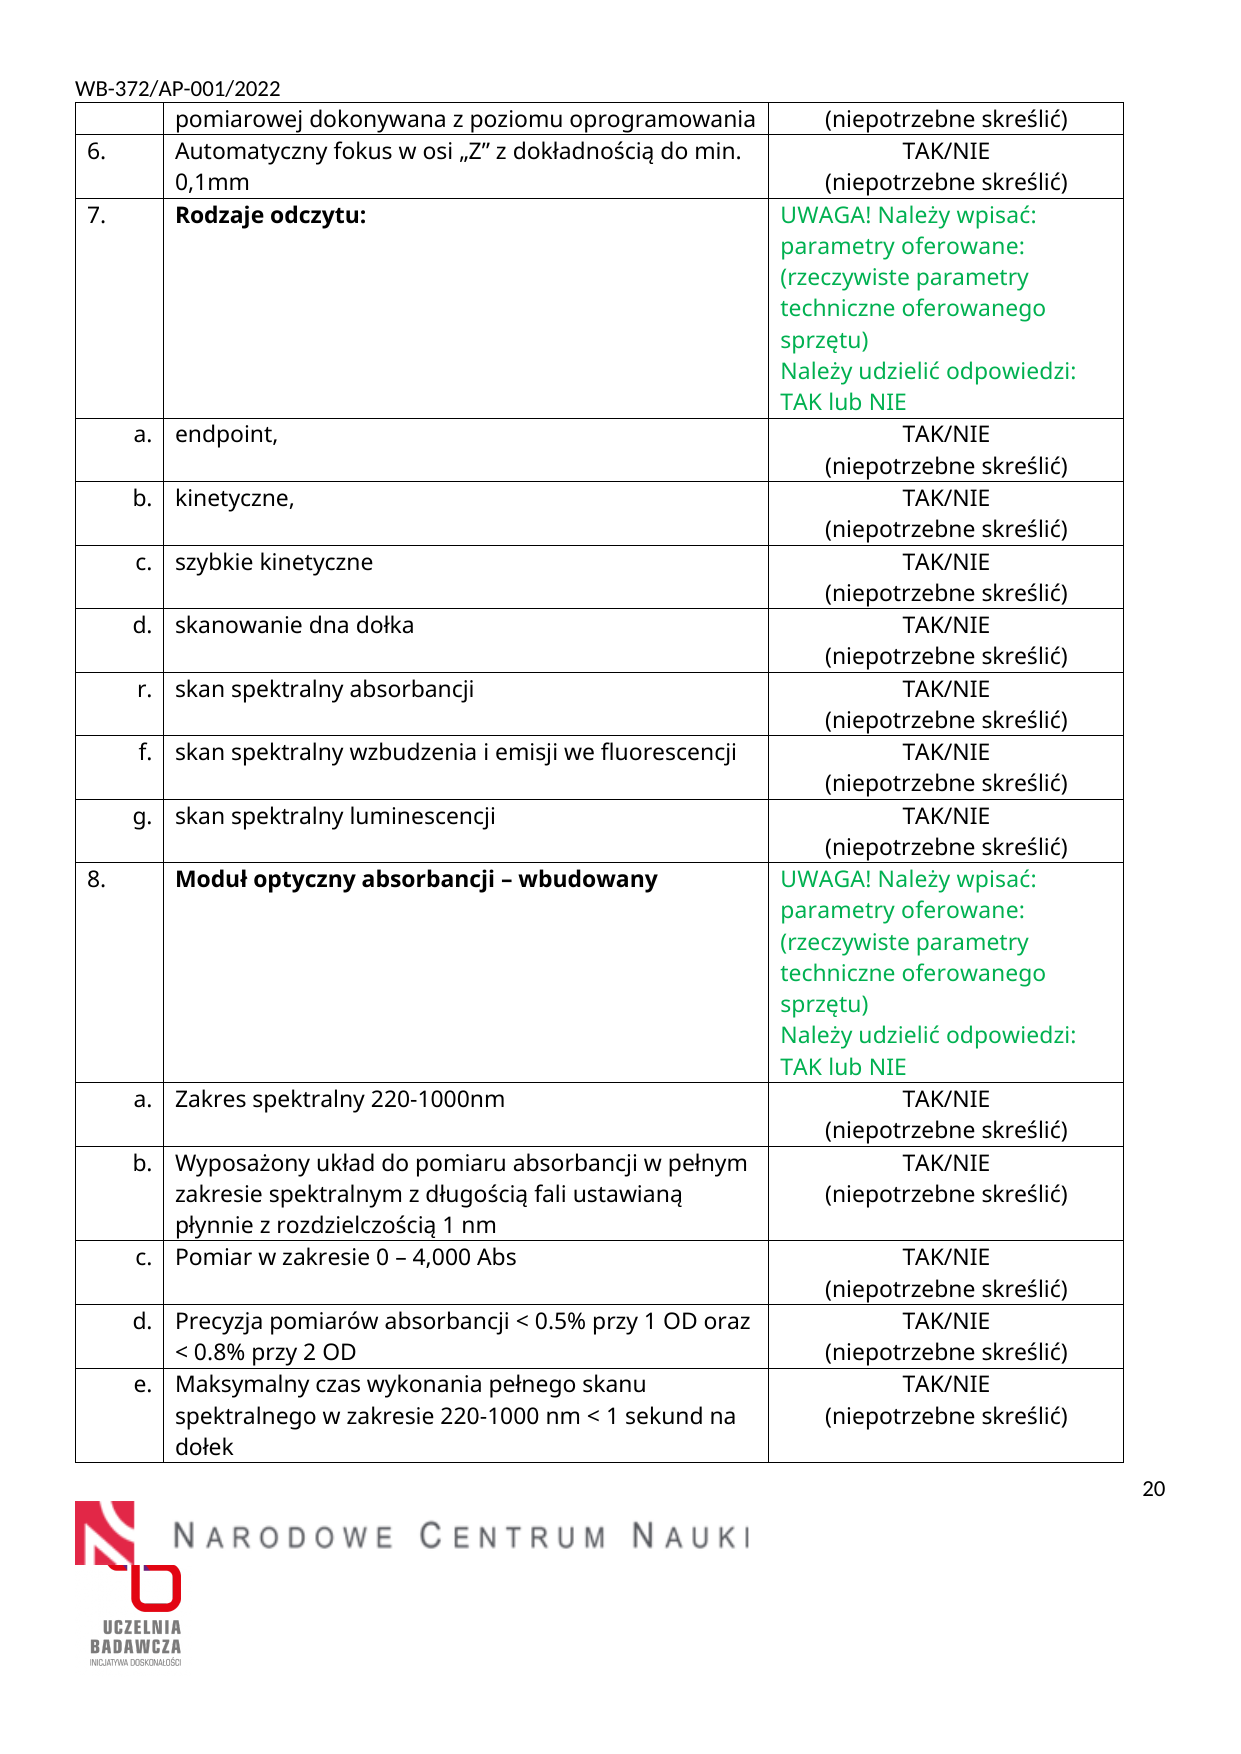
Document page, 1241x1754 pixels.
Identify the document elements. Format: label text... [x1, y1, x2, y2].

table_cell c. [76, 1241, 163, 1304]
table_cell skan spektralny absorbancji [164, 673, 768, 735]
table_cell TAK/NIE (niepotrzebne skreślić) [769, 1305, 1123, 1367]
table_cell d. [76, 1305, 163, 1367]
table_cell a. [76, 419, 163, 481]
table_cell Automatyczna zmiana optyki do wybranej metody pomiarowej dokonywana z poziomu oprogramowania [164, 103, 768, 134]
table_cell 6. [76, 135, 163, 198]
table_cell TAK/NIE (niepotrzebne skreślić) [769, 546, 1123, 608]
table_cell TAK/NIE (niepotrzebne skreślić) [769, 1083, 1123, 1146]
table_cell Automatyczny fokus w osi „Z” z dokładnością do min. 0,1mm [164, 135, 768, 198]
table_cell kinetyczne, [164, 482, 768, 544]
table_cell TAK/NIE (niepotrzebne skreślić) [769, 736, 1123, 799]
table_cell UWAGA! Należy wpisać: parametry oferowane: (rzeczywiste parametry techniczne oferowanego sprzętu) Należy udzielić odpowiedzi: TAK lub NIE [769, 863, 1123, 1082]
table_cell endpoint, [164, 419, 768, 481]
table_cell a. [76, 1083, 163, 1146]
table_cell skan spektralny wzbudzenia i emisji we fluorescencji [164, 736, 768, 799]
table_cell TAK/NIE (niepotrzebne skreślić) [769, 419, 1123, 481]
table_cell TAK/NIE (niepotrzebne skreślić) [769, 800, 1123, 862]
picture [75, 1501, 749, 1677]
table_cell TAK/NIE (niepotrzebne skreślić) [769, 135, 1123, 198]
table_cell szybkie kinetyczne [164, 546, 768, 608]
table_cell TAK/NIE (niepotrzebne skreślić) [769, 1147, 1123, 1240]
table_cell g. [76, 800, 163, 862]
table_cell 7. [76, 199, 163, 417]
table_cell skanowanie dna dołka [164, 609, 768, 672]
table_cell c. [76, 546, 163, 608]
table_cell b. [76, 1147, 163, 1240]
table_cell e. [76, 1369, 163, 1462]
table_cell Zakres spektralny 220-1000nm [164, 1083, 768, 1146]
table_cell Maksymalny czas wykonania pełnego skanu spektralnego w zakresie 220-1000 nm < 1 sekund na dołek [164, 1369, 768, 1462]
table_cell Wyposażony układ do pomiaru absorbancji w pełnym zakresie spektralnym z długością fali ustawianą płynnie z rozdzielczością 1 nm [164, 1147, 768, 1240]
table_cell 5. [76, 103, 163, 134]
table_cell TAK/NIE (niepotrzebne skreślić) [769, 609, 1123, 672]
table_cell TAK/NIE (niepotrzebne skreślić) [769, 103, 1123, 134]
table_cell Moduł optyczny absorbancji – wbudowany [164, 863, 768, 1082]
table_cell d. [76, 609, 163, 672]
table_cell r. [76, 673, 163, 735]
table_cell b. [76, 482, 163, 544]
table_cell TAK/NIE (niepotrzebne skreślić) [769, 673, 1123, 735]
table_cell Rodzaje odczytu: [164, 199, 768, 417]
table_cell TAK/NIE (niepotrzebne skreślić) [769, 1241, 1123, 1304]
table_cell f. [76, 736, 163, 799]
table_cell TAK/NIE (niepotrzebne skreślić) [769, 482, 1123, 544]
table_cell skan spektralny luminescencji [164, 800, 768, 862]
table_cell 8. [76, 863, 163, 1082]
table_cell TAK/NIE (niepotrzebne skreślić) [769, 1369, 1123, 1462]
table_cell Precyzja pomiarów absorbancji < 0.5% przy 1 OD oraz < 0.8% przy 2 OD [164, 1305, 768, 1367]
table_cell UWAGA! Należy wpisać: parametry oferowane: (rzeczywiste parametry techniczne oferowanego sprzętu) Należy udzielić odpowiedzi: TAK lub NIE [769, 199, 1123, 417]
table_cell Pomiar w zakresie 0 – 4,000 Abs [164, 1241, 768, 1304]
